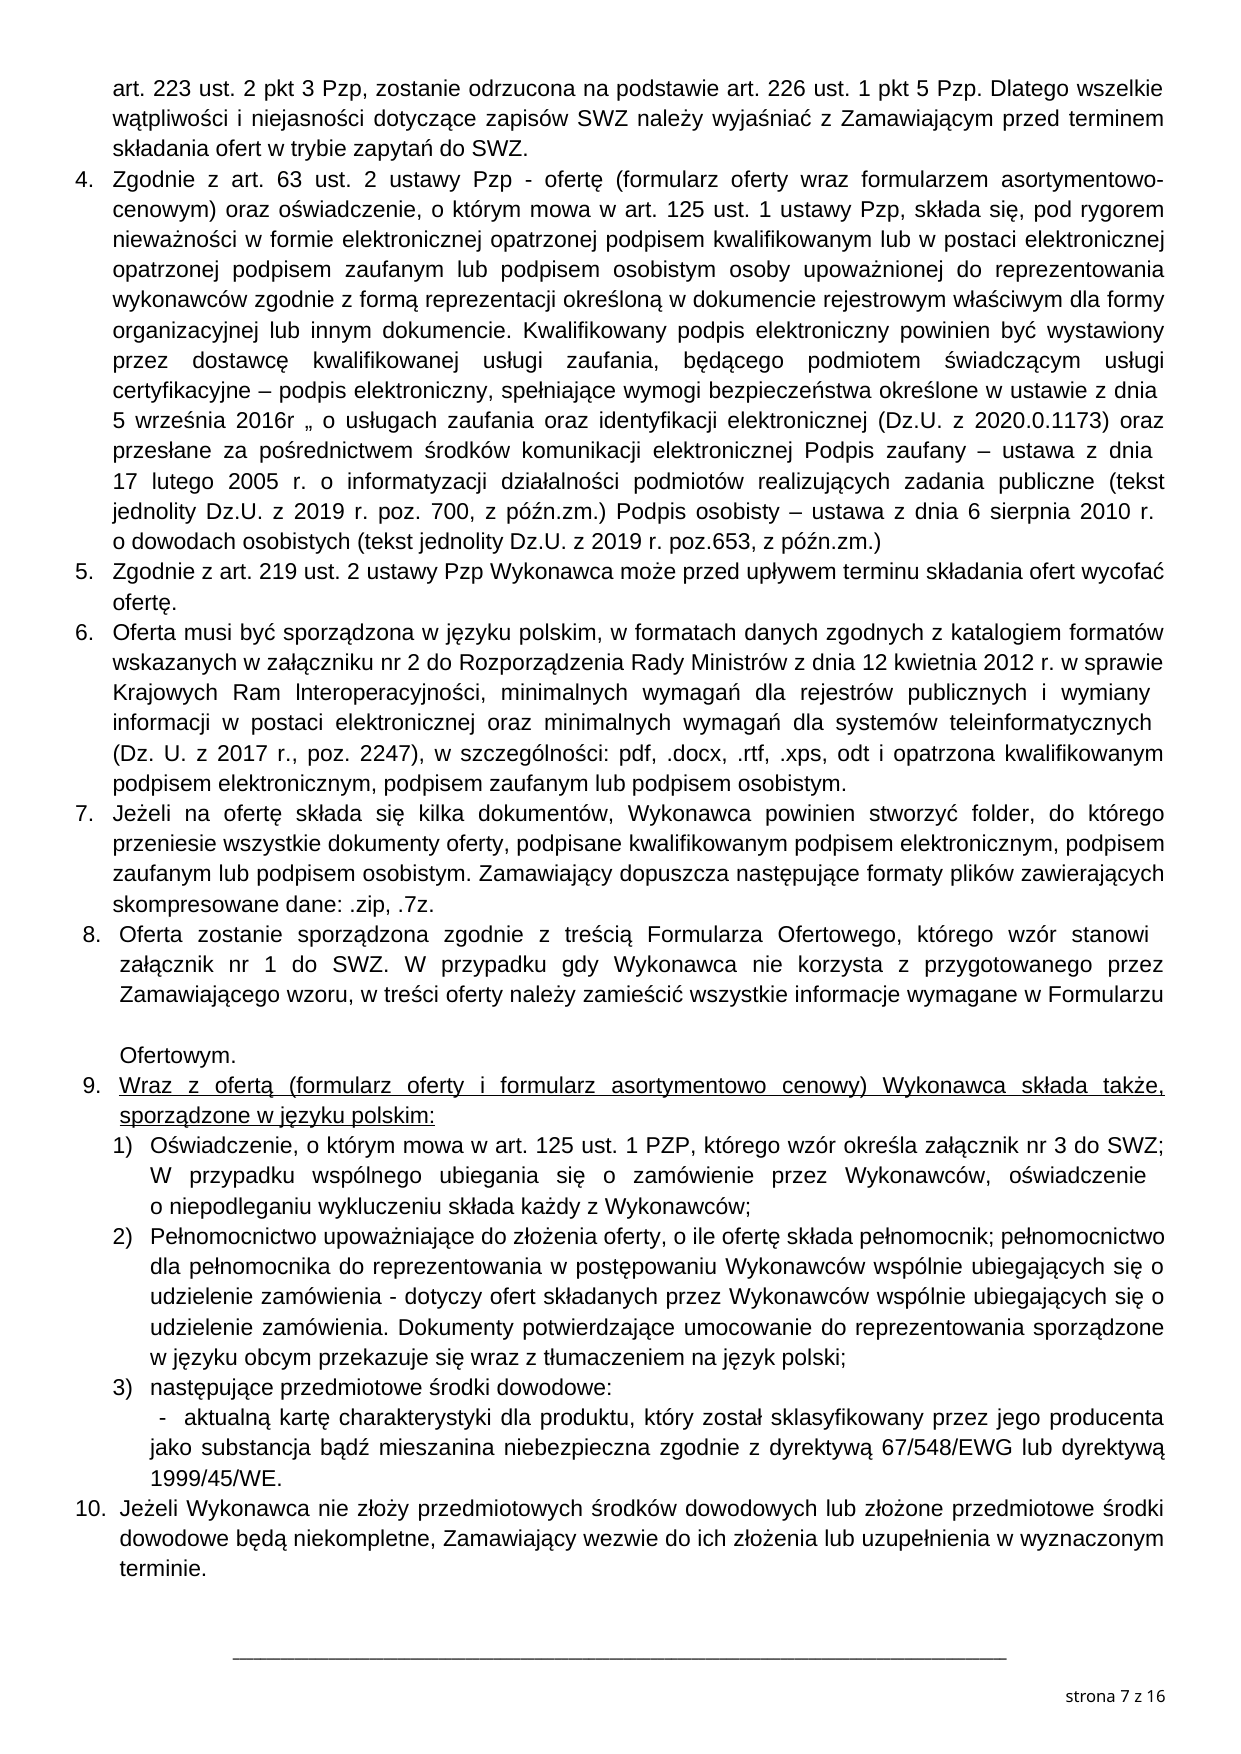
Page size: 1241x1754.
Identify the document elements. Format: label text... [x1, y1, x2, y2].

list Oferta musi być sporządzona w języku polskim, w formatach danych zgodnych z katalogiem formatów wskazanych w załączniku nr 2 do Rozporządzenia Rady Ministrów z dnia 12 kwietnia 2012 r. w sprawie Krajowych Ram lnteroperacyjności, minimalnych wymagań dla rejestrów publicznych i wymiany informacji w postaci elektronicznej oraz minimalnych wymagań dla systemów teleinformatycznych (Dz. U. z 2017 r., poz. 2247), w szczególności: pdf, .docx, .rtf, .xps, odt i opatrzona kwalifikowanym podpisem elektronicznym, podpisem zaufanym lub podpisem osobistym. [75, 619, 1165, 796]
list Jeżeli na ofertę składa się kilka dokumentów, Wykonawca powinien stworzyć folder, do którego przeniesie wszystkie dokumenty oferty, podpisane kwalifikowanym podpisem elektronicznym, podpisem zaufanym lub podpisem osobistym. Zamawiający dopuszcza następujące formaty plików zawierających skompresowane dane: .zip, .7z. [75, 800, 1165, 917]
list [75, 75, 1165, 162]
list Pełnomocnictwo upoważniające do złożenia oferty, o ile ofertę składa pełnomocnik; pełnomocnictwo dla pełnomocnika do reprezentowania w postępowaniu Wykonawców wspólnie ubiegających się o udzielenie zamówienia - dotyczy ofert składanych przez Wykonawców wspólnie ubiegających się o udzielenie zamówienia. Dokumenty potwierdzające umocowanie do reprezentowania sporządzone w języku obcym przekazuje się wraz z tłumaczeniem na język polski; [112, 1223, 1165, 1370]
list Oświadczenie, o którym mowa w art. 125 ust. 1 PZP, którego wzór określa załącznik nr 3 do SWZ; W przypadku wspólnego ubiegania się o zamówienie przez Wykonawców, oświadczenie o niepodleganiu wykluczeniu składa każdy z Wykonawców; [112, 1132, 1165, 1219]
list Oferta zostanie sporządzona zgodnie z treścią Formularza Ofertowego, którego wzór stanowi załącznik nr 1 do SWZ. W przypadku gdy Wykonawca nie korzysta z przygotowanego przez Zamawiającego wzoru, w treści oferty należy zamieścić wszystkie informacje wymagane w Formularzu Ofertowym. [82, 921, 1165, 1068]
list Zgodnie z art. 63 ust. 2 ustawy Pzp - ofertę (formularz oferty wraz formularzem asortymentowo-cenowym) oraz oświadczenie, o którym mowa w art. 125 ust. 1 ustawy Pzp, składa się, pod rygorem nieważności w formie elektronicznej opatrzonej podpisem kwalifikowanym lub w postaci elektronicznej opatrzonej podpisem zaufanym lub podpisem osobistym osoby upoważnionej do reprezentowania wykonawców zgodnie z formą reprezentacji określoną w dokumencie rejestrowym właściwym dla formy organizacyjnej lub innym dokumencie. Kwalifikowany podpis elektroniczny powinien być wystawiony przez dostawcę kwalifikowanej usługi zaufania, będącego podmiotem świadczącym usługi certyfikacyjne – podpis elektroniczny, spełniające wymogi bezpieczeństwa określone w ustawie z dnia 5 września 2016r „ o usługach zaufania oraz identyfikacji elektronicznej (Dz.U. z 2020.0.1173) oraz przesłane za pośrednictwem środków komunikacji elektronicznej Podpis zaufany – ustawa z dnia 17 lutego 2005 r. o informatyzacji działalności podmiotów realizujących zadania publiczne (tekst jednolity Dz.U. z 2019 r. poz. 700, z późn.zm.) Podpis osobisty – ustawa z dnia 6 sierpnia 2010 r. o dowodach osobistych (tekst jednolity Dz.U. z 2019 r. poz.653, z późn.zm.) [75, 166, 1165, 554]
list Jeżeli Wykonawca nie złoży przedmiotowych środków dowodowych lub złożone przedmiotowe środki dowodowe będą niekompletne, Zamawiający wezwie do ich złożenia lub uzupełnienia w wyznaczonym terminie. [75, 1495, 1165, 1582]
list - aktualną kartę charakterystyki dla produktu, który został sklasyfikowany przez jego producenta jako substancja bądź mieszanina niebezpieczna zgodnie z dyrektywą 67/548/EWG lub dyrektywą 1999/45/WE. [150, 1404, 1165, 1491]
list Zgodnie z art. 219 ust. 2 ustawy Pzp Wykonawca może przed upływem terminu składania ofert wycofać ofertę. [75, 558, 1165, 615]
list następujące przedmiotowe środki dowodowe: [112, 1374, 1165, 1400]
list Wraz z ofertą (formularz oferty i formularz asortymentowo cenowy) Wykonawca składa także, sporządzone w języku polskim: [82, 1072, 1165, 1128]
